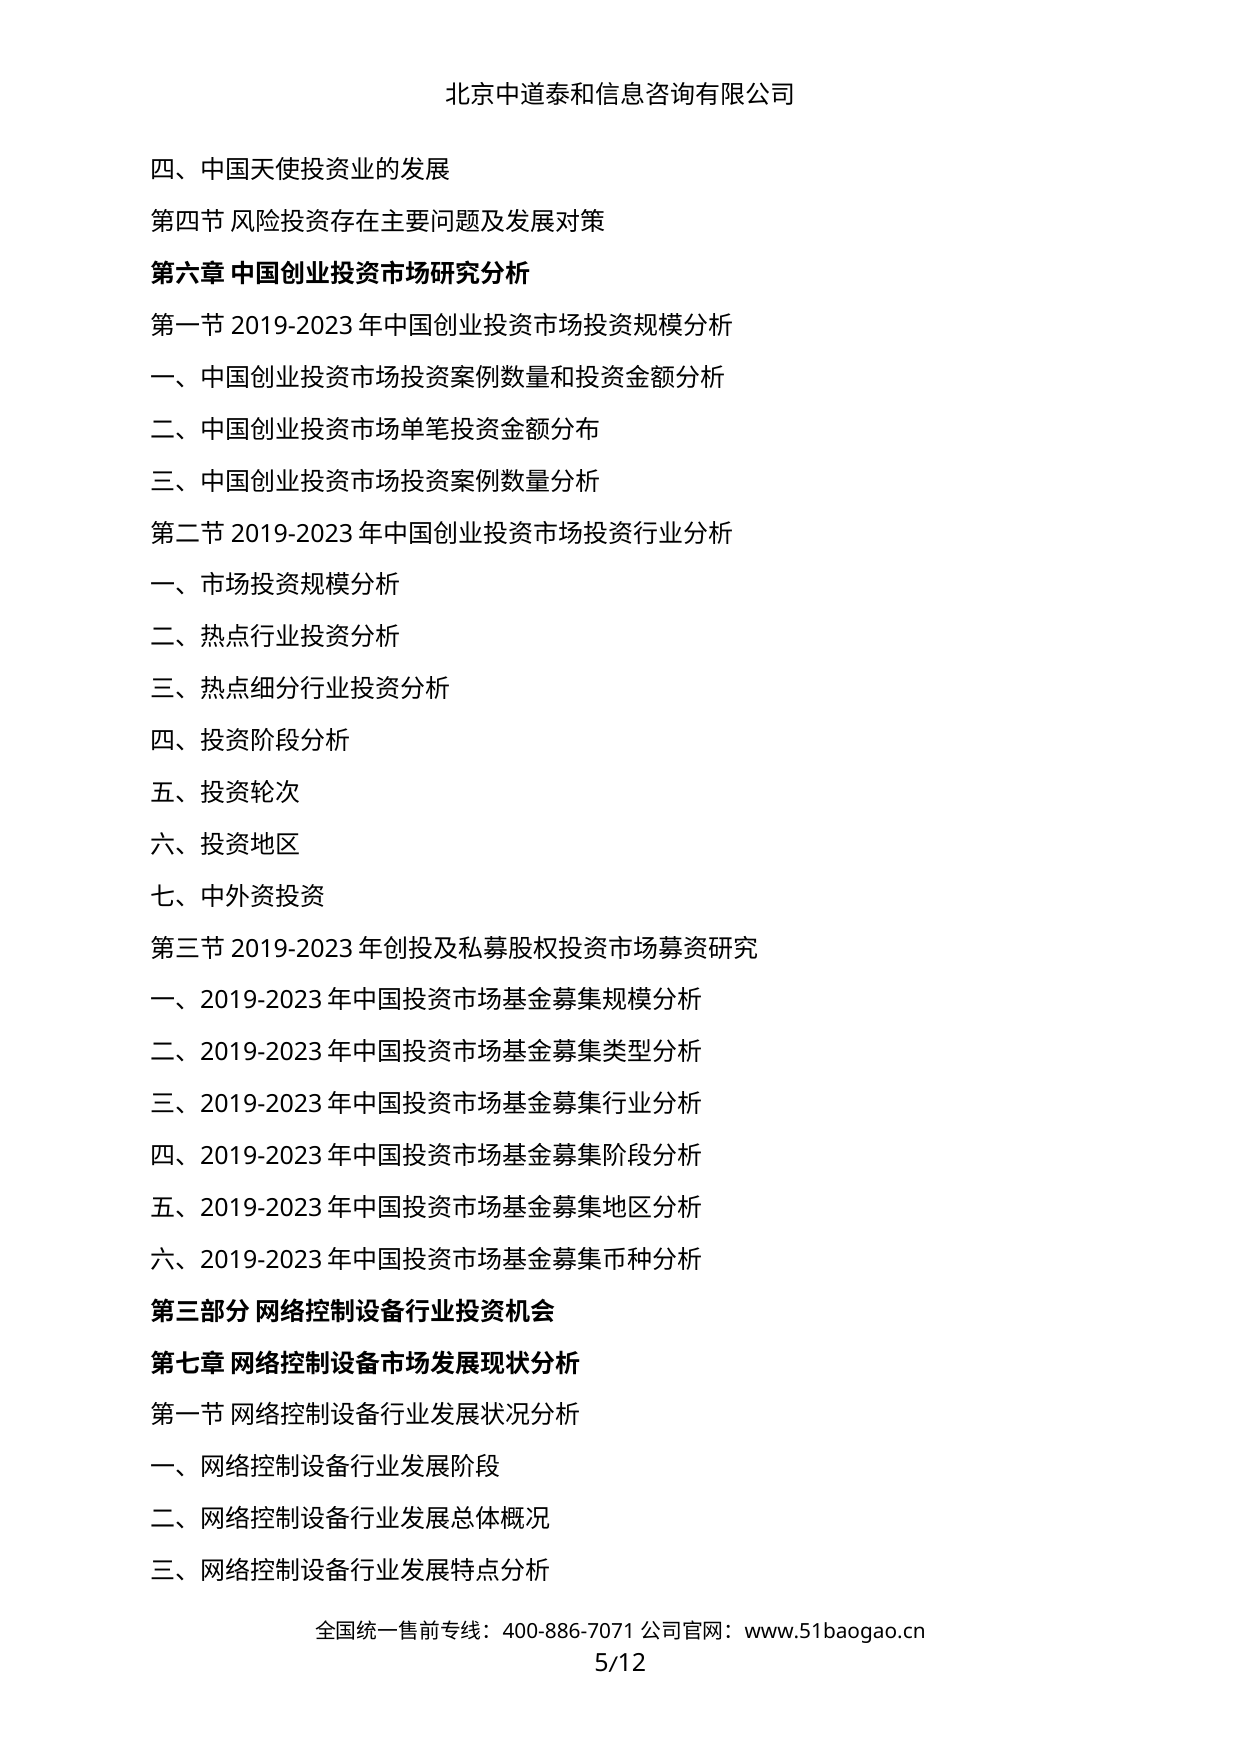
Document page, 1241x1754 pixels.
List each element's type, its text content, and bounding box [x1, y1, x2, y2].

text 第二节 2019-2023年中国创业投资市场投资行业分析 [150, 513, 1090, 549]
text 一、中国创业投资市场投资案例数量和投资金额分析 [150, 357, 1090, 394]
text 二、热点行业投资分析 [150, 617, 1090, 653]
text 二、网络控制设备行业发展总体概况 [150, 1499, 1090, 1535]
text 第六章 中国创业投资市场研究分析 [150, 254, 1090, 290]
text 第四节 风险投资存在主要问题及发展对策 [150, 202, 1090, 238]
text 三、中国创业投资市场投资案例数量分析 [150, 461, 1090, 497]
text 四、中国天使投资业的发展 [150, 150, 1090, 186]
text 七、中外资投资 [150, 876, 1090, 912]
text 二、2019-2023年中国投资市场基金募集类型分析 [150, 1032, 1090, 1068]
text 第一节 2019-2023年中国创业投资市场投资规模分析 [150, 306, 1090, 342]
text 六、2019-2023年中国投资市场基金募集币种分析 [150, 1239, 1090, 1276]
text 一、市场投资规模分析 [150, 565, 1090, 601]
text 一、网络控制设备行业发展阶段 [150, 1447, 1090, 1483]
text 三、网络控制设备行业发展特点分析 [150, 1551, 1090, 1587]
text 六、投资地区 [150, 824, 1090, 861]
text 四、2019-2023年中国投资市场基金募集阶段分析 [150, 1136, 1090, 1172]
text 第三部分 网络控制设备行业投资机会 [150, 1291, 1090, 1327]
text 二、中国创业投资市场单笔投资金额分布 [150, 409, 1090, 446]
text 四、投资阶段分析 [150, 721, 1090, 757]
text 三、2019-2023年中国投资市场基金募集行业分析 [150, 1084, 1090, 1120]
text 五、投资轮次 [150, 772, 1090, 809]
text 三、热点细分行业投资分析 [150, 669, 1090, 705]
text 第三节 2019-2023年创投及私募股权投资市场募资研究 [150, 928, 1090, 964]
text 一、2019-2023年中国投资市场基金募集规模分析 [150, 980, 1090, 1016]
text 第七章 网络控制设备市场发展现状分析 [150, 1343, 1090, 1379]
text 五、2019-2023年中国投资市场基金募集地区分析 [150, 1187, 1090, 1224]
text 第一节 网络控制设备行业发展状况分析 [150, 1395, 1090, 1431]
